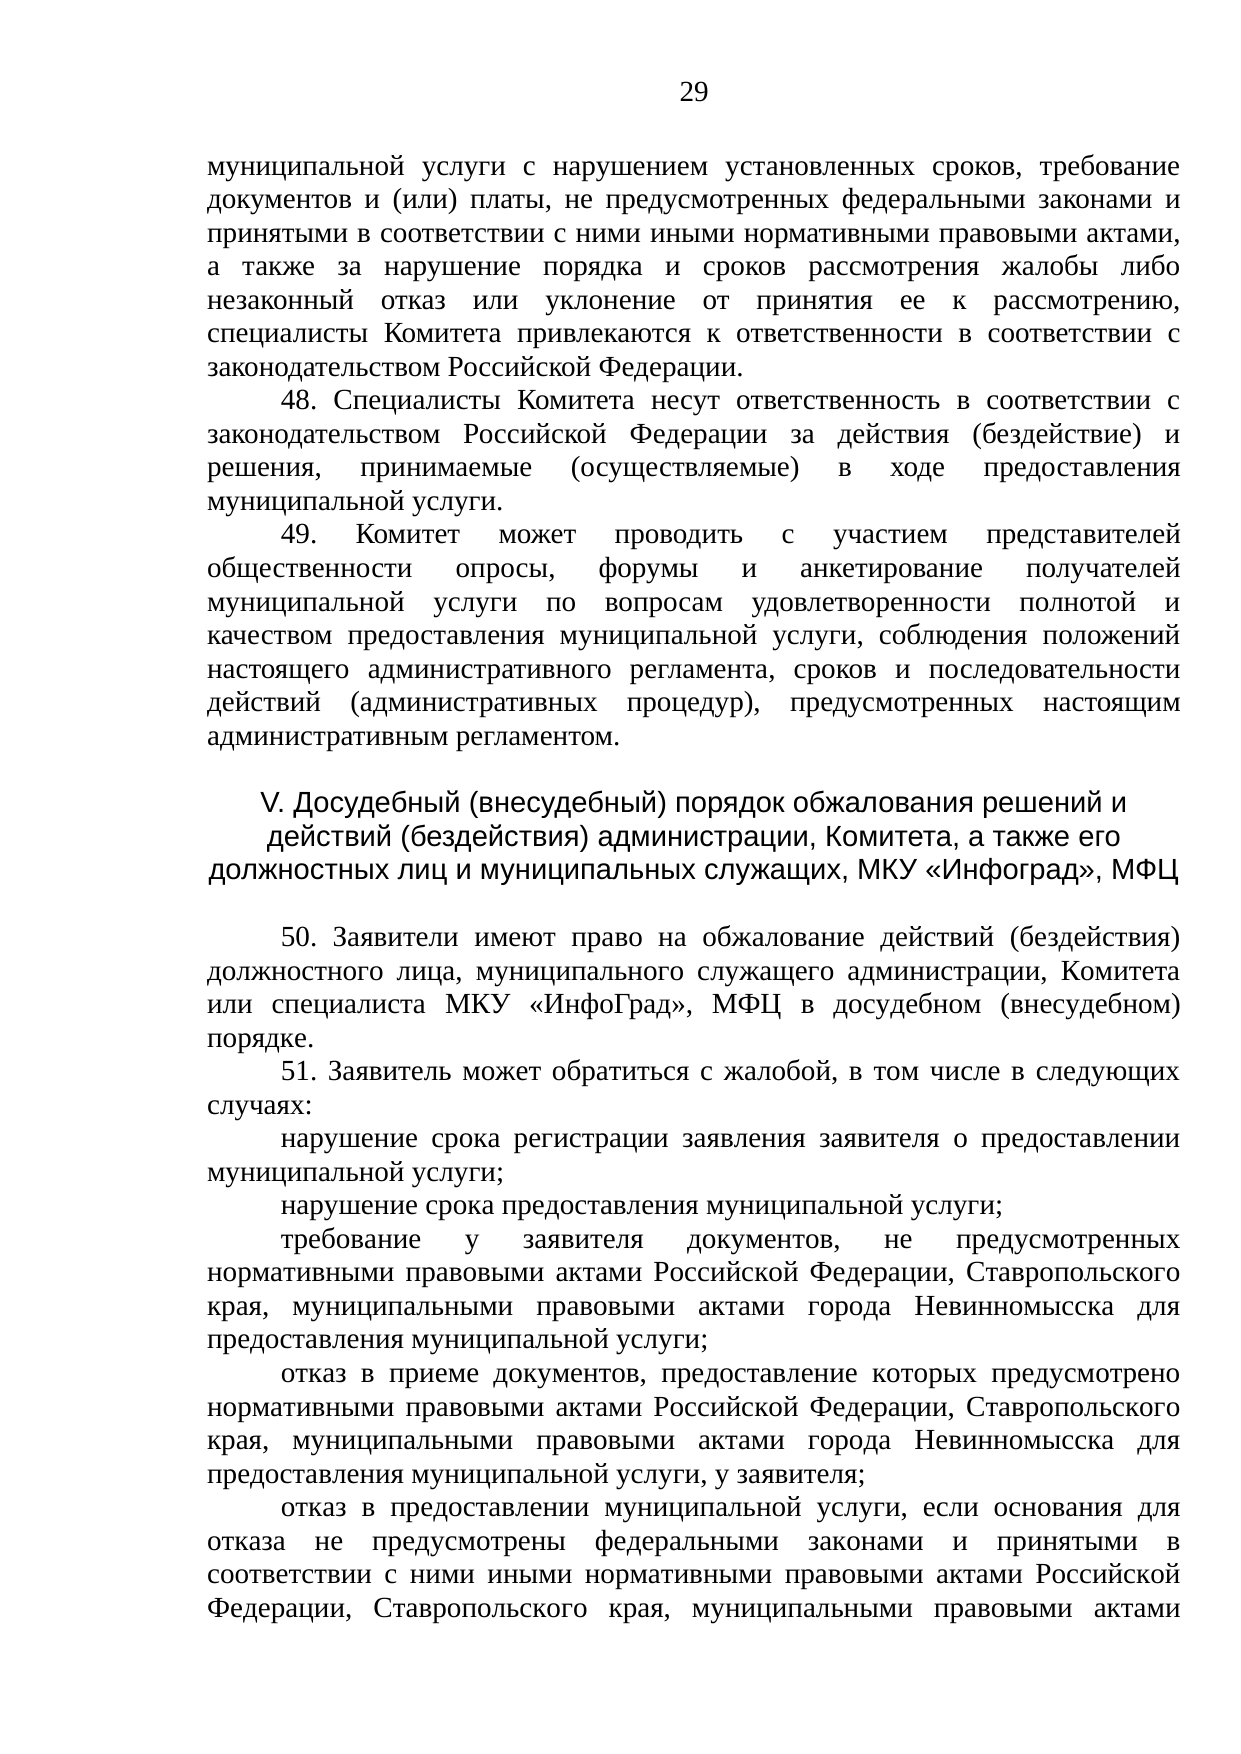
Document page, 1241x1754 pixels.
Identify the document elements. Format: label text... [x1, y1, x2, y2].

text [207, 148, 1181, 382]
text 51. Заявитель может обратиться с жалобой, в том числе в следующих случаях: [207, 1053, 1181, 1120]
text нарушение срока предоставления муниципальной услуги; [207, 1187, 1181, 1221]
text действий (бездействия) администрации, Комитета, а также его должностных лиц и муниципальных служащих, МКУ «Инфоград», МФЦ [207, 818, 1181, 886]
text 49. Комитет может проводить с участием представителей общественности опросы, форумы и анкетирование получателей муниципальной услуги по вопросам удовлетворенности полнотой и качеством предоставления муниципальной услуги, соблюдения положений настоящего административного регламента, сроков и последовательности действий (административных процедур), предусмотренных настоящим административным регламентом. [207, 517, 1181, 751]
text V. Досудебный (внесудебный) порядок обжалования решений и [207, 785, 1181, 818]
text нарушение срока регистрации заявления заявителя о предоставлении муниципальной услуги; [207, 1120, 1181, 1187]
text 50. Заявители имеют право на обжалование действий (бездействия) должностного лица, муниципального служащего администрации, Комитета или специалиста МКУ «ИнфоГрад», МФЦ в досудебном (внесудебном) порядке. [207, 919, 1181, 1053]
text 48. Специалисты Комитета несут ответственность в соответствии с законодательством Российской Федерации за действия (бездействие) и решения, принимаемые (осуществляемые) в ходе предоставления муниципальной услуги. [207, 382, 1181, 517]
text требование у заявителя документов, не предусмотренных нормативными правовыми актами Российской Федерации, Ставропольского края, муниципальными правовыми актами города Невинномысска для предоставления муниципальной услуги; [207, 1221, 1181, 1355]
text отказ в приеме документов, предоставление которых предусмотрено нормативными правовыми актами Российской Федерации, Ставропольского края, муниципальными правовыми актами города Невинномысска для предоставления муниципальной услуги, у заявителя; [207, 1355, 1181, 1489]
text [207, 1489, 1181, 1623]
